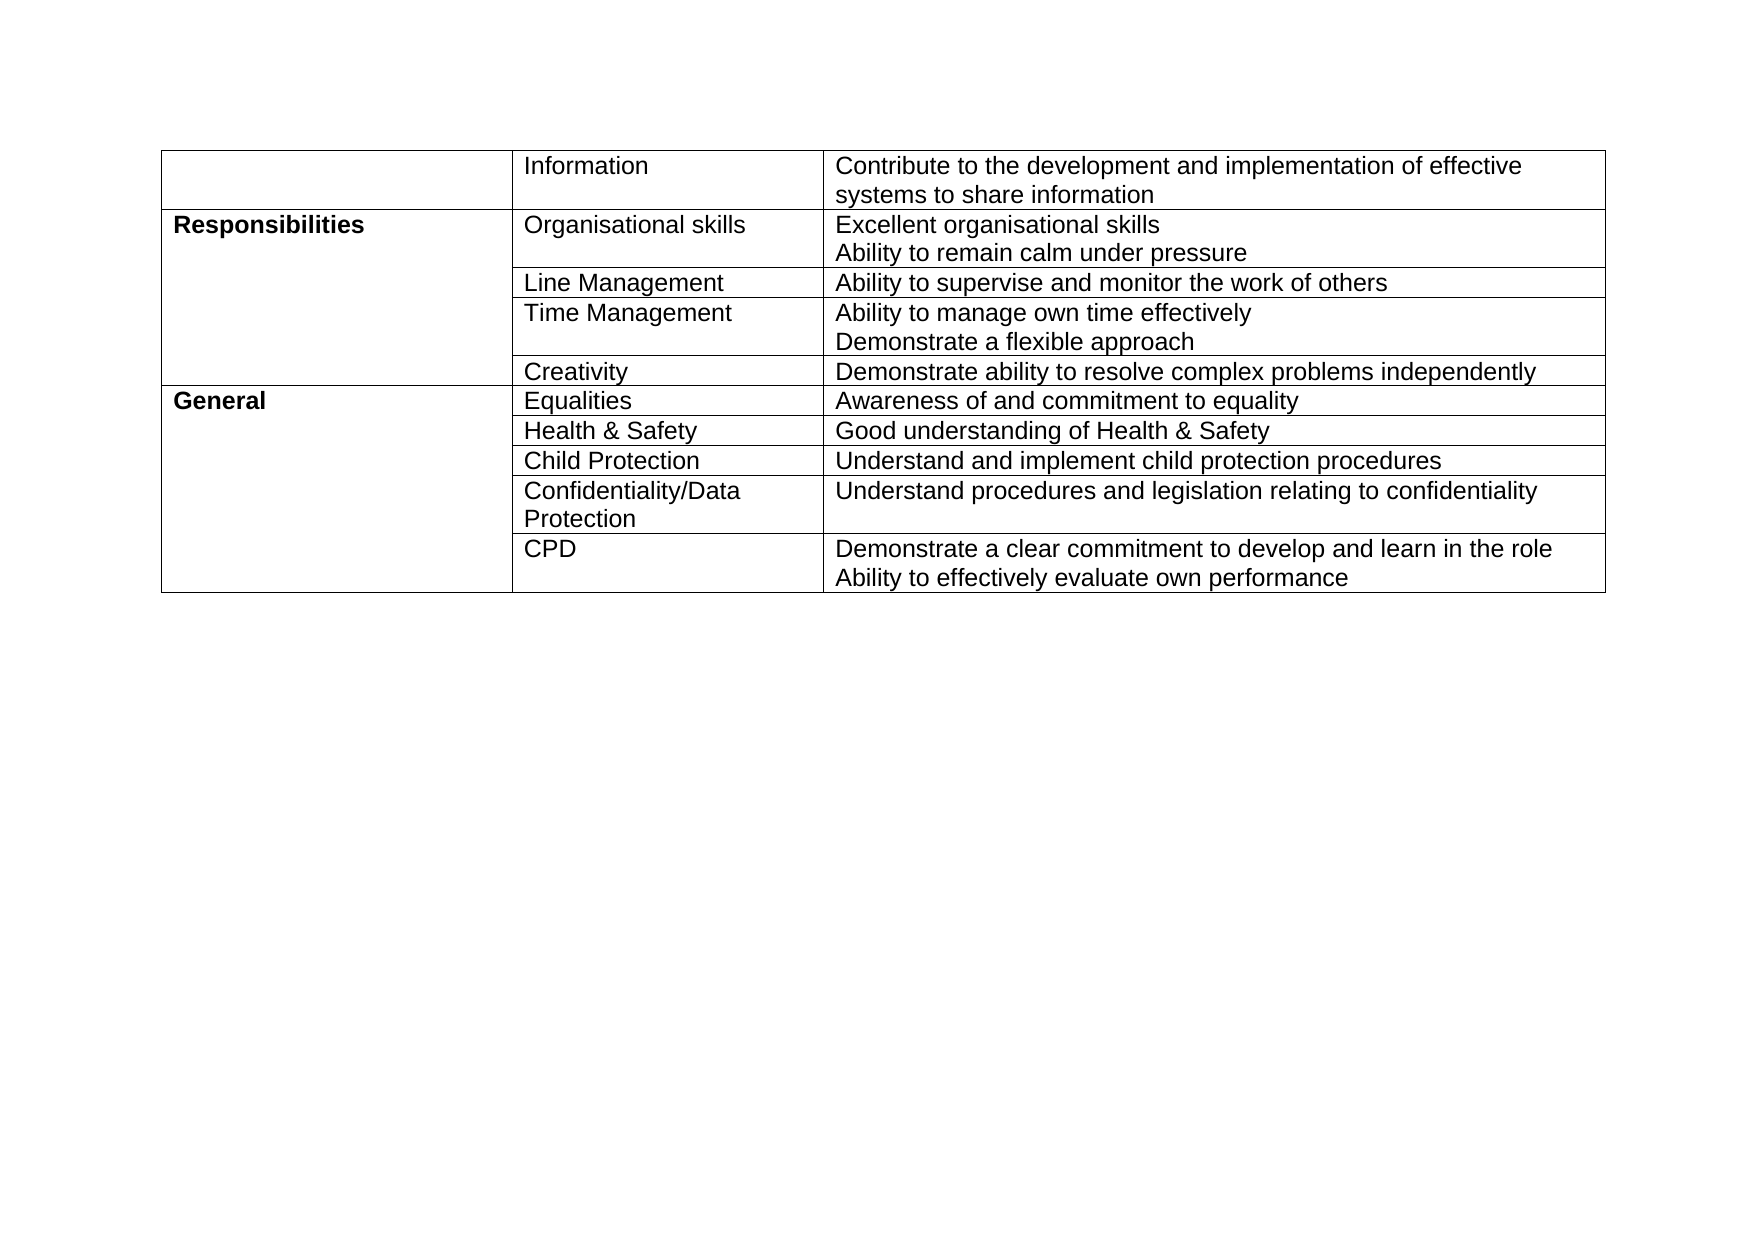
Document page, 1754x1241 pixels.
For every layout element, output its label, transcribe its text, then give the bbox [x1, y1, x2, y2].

table_cell Awareness of and commitment to equality [824, 386, 1605, 415]
table_cell Time Management [513, 298, 823, 355]
table_cell Demonstrate ability to resolve complex problems independently [824, 356, 1605, 385]
table_cell Demonstrate a clear commitment to develop and learn in the role Ability to effectively evaluate own performance [824, 534, 1605, 592]
table_cell Good understanding of Health & Safety [824, 416, 1605, 445]
table_cell Health & Safety [513, 416, 823, 445]
table_cell Equalities [513, 386, 823, 415]
table_cell Ability to manage own time effectively Demonstrate a flexible approach [824, 298, 1605, 355]
table_cell CPD [513, 534, 823, 592]
table_cell Responsibilities [162, 210, 512, 385]
table_cell Contribute to the development and implementation of effective systems to share information [824, 151, 1605, 208]
table_cell Information [513, 151, 823, 208]
table_cell Confidentiality/Data Protection [513, 476, 823, 533]
table_cell Ability to supervise and monitor the work of others [824, 268, 1605, 297]
table_cell Child Protection [513, 446, 823, 474]
table_cell Excellent organisational skills Ability to remain calm under pressure [824, 210, 1605, 267]
table_cell Understand procedures and legislation relating to confidentiality [824, 476, 1605, 533]
table_cell Organisational skills [513, 210, 823, 267]
table_cell Creativity [513, 356, 823, 385]
table_cell Understand and implement child protection procedures [824, 446, 1605, 474]
table_cell Line Management [513, 268, 823, 297]
table_cell General [162, 386, 512, 592]
